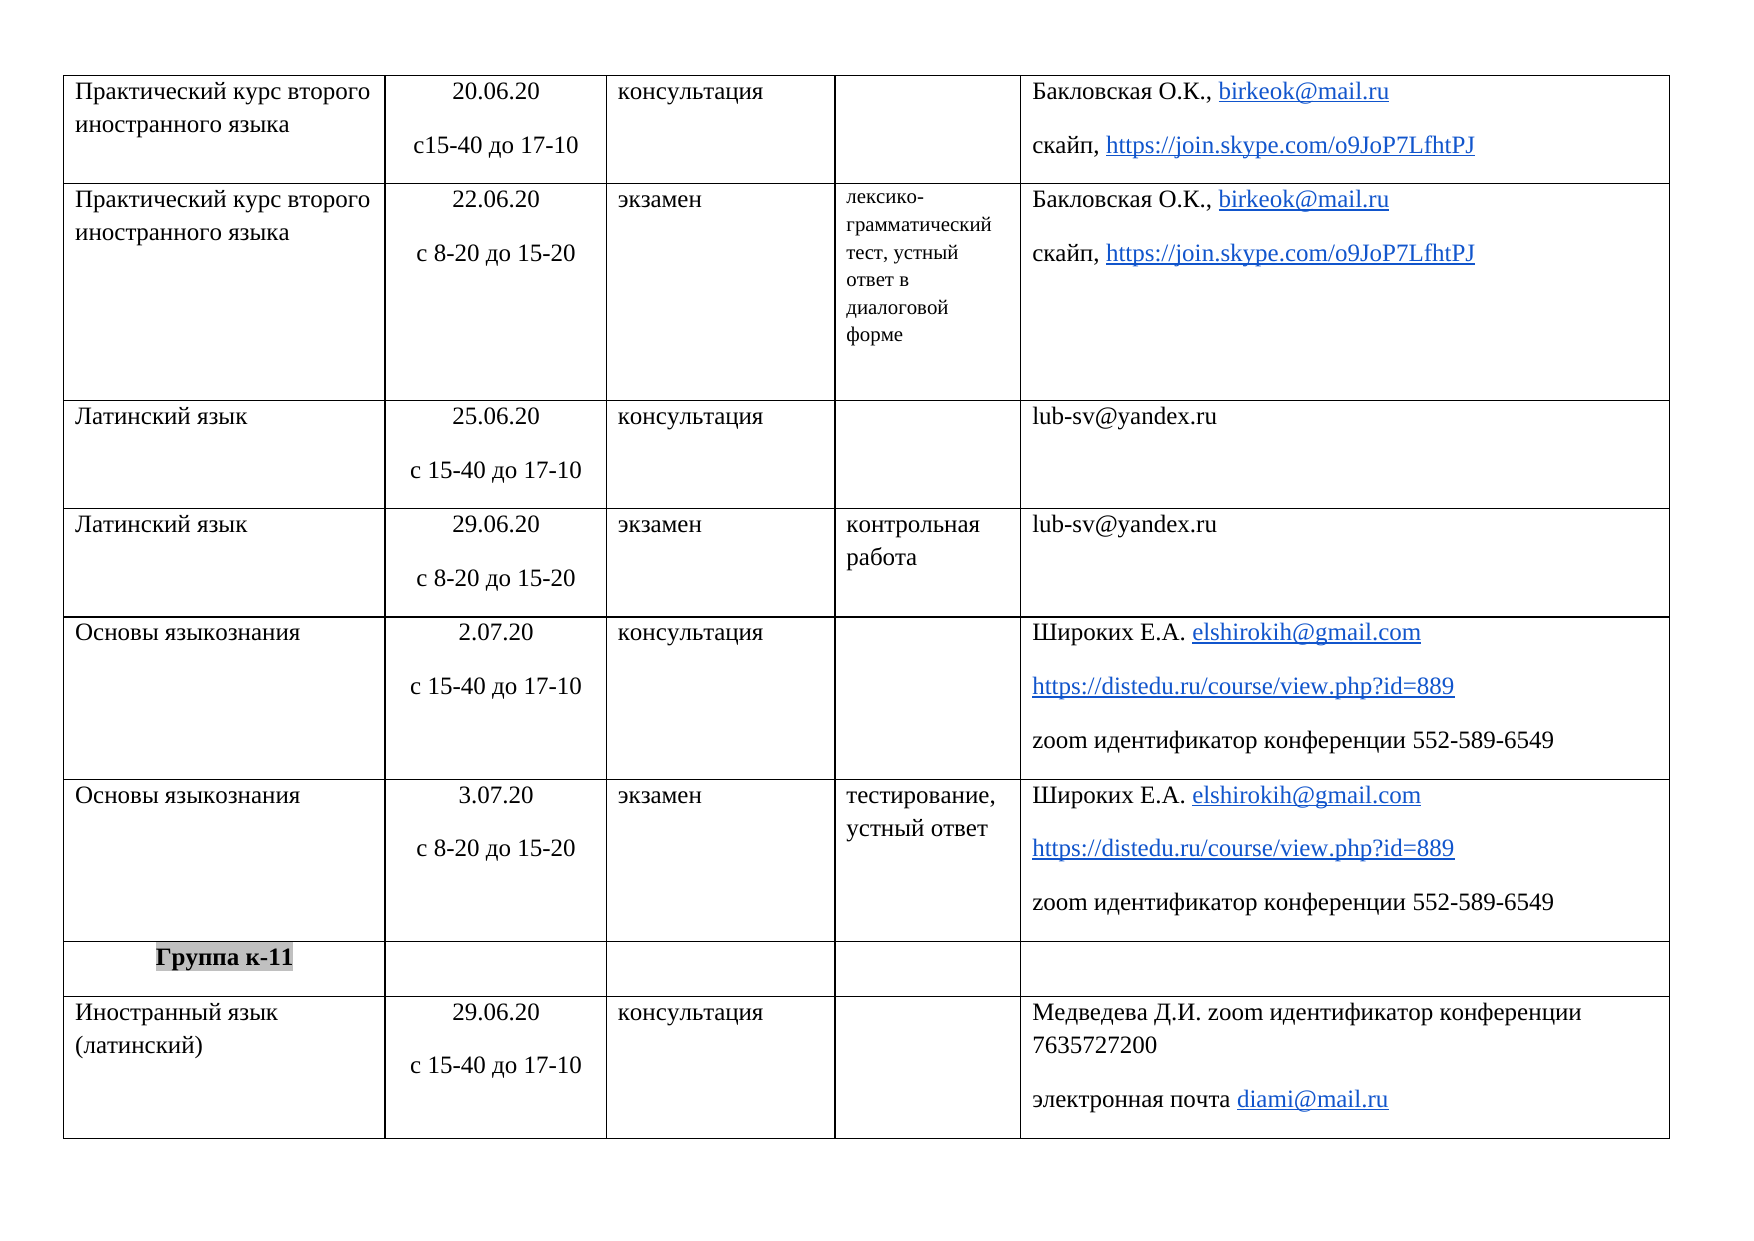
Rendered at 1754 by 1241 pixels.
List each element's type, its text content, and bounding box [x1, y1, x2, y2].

table_cell консультация [607, 401, 834, 508]
table_cell [836, 618, 1020, 779]
table_cell Группа к-11 [64, 942, 384, 996]
table_cell контрольная работа [836, 509, 1020, 616]
table_cell Латинский язык [64, 401, 384, 508]
table_cell 29.06.20 с 15-40 до 17-10 [386, 997, 606, 1137]
table_cell Основы языкознания [64, 618, 384, 779]
table_cell Широких Е.А. elshirokih@gmail.com https://distedu.ru/course/view.php?id=889 zoom идентификатор конференции 552-589-6549 [1021, 780, 1669, 941]
table_cell Основы языкознания [64, 780, 384, 941]
table_cell лексико-грамматический тест, устный ответ в диалоговой форме [836, 184, 1020, 400]
table_cell 22.06.20 с 8-20 до 15-20 [386, 184, 606, 400]
table_cell 2.07.20 с 15-40 до 17-10 [386, 618, 606, 779]
table_cell [836, 76, 1020, 183]
table_cell [836, 942, 1020, 996]
table_cell lub-sv@yandex.ru [1021, 401, 1669, 508]
table_cell 3.07.20 с 8-20 до 15-20 [386, 780, 606, 941]
table_cell lub-sv@yandex.ru [1021, 509, 1669, 616]
table_cell 25.06.20 с 15-40 до 17-10 [386, 401, 606, 508]
table_cell [386, 942, 606, 996]
table_cell 20.06.20 с15-40 до 17-10 [386, 76, 606, 183]
table_cell консультация [607, 618, 834, 779]
table_cell Практический курс второго иностранного языка [64, 184, 384, 400]
table_cell экзамен [607, 780, 834, 941]
table_cell консультация [607, 76, 834, 183]
table_cell [836, 401, 1020, 508]
table_cell экзамен [607, 509, 834, 616]
table_cell экзамен [607, 184, 834, 400]
table_cell [836, 997, 1020, 1137]
table_cell Бакловская О.К., birkeok@mail.ru скайп, https://join.skype.com/o9JoP7LfhtPJ [1021, 184, 1669, 400]
table_cell консультация [607, 997, 834, 1137]
table_cell [607, 942, 834, 996]
table_cell 29.06.20 с 8-20 до 15-20 [386, 509, 606, 616]
table_cell Широких Е.А. elshirokih@gmail.com https://distedu.ru/course/view.php?id=889 zoom идентификатор конференции 552-589-6549 [1021, 618, 1669, 779]
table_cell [64, 997, 384, 1137]
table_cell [1021, 997, 1669, 1137]
table_cell тестирование, устный ответ [836, 780, 1020, 941]
table_cell Практический курс второго иностранного языка [64, 76, 384, 183]
table_cell Бакловская О.К., birkeok@mail.ru скайп, https://join.skype.com/o9JoP7LfhtPJ [1021, 76, 1669, 183]
table_cell Латинский язык [64, 509, 384, 616]
table_cell [1021, 942, 1669, 996]
